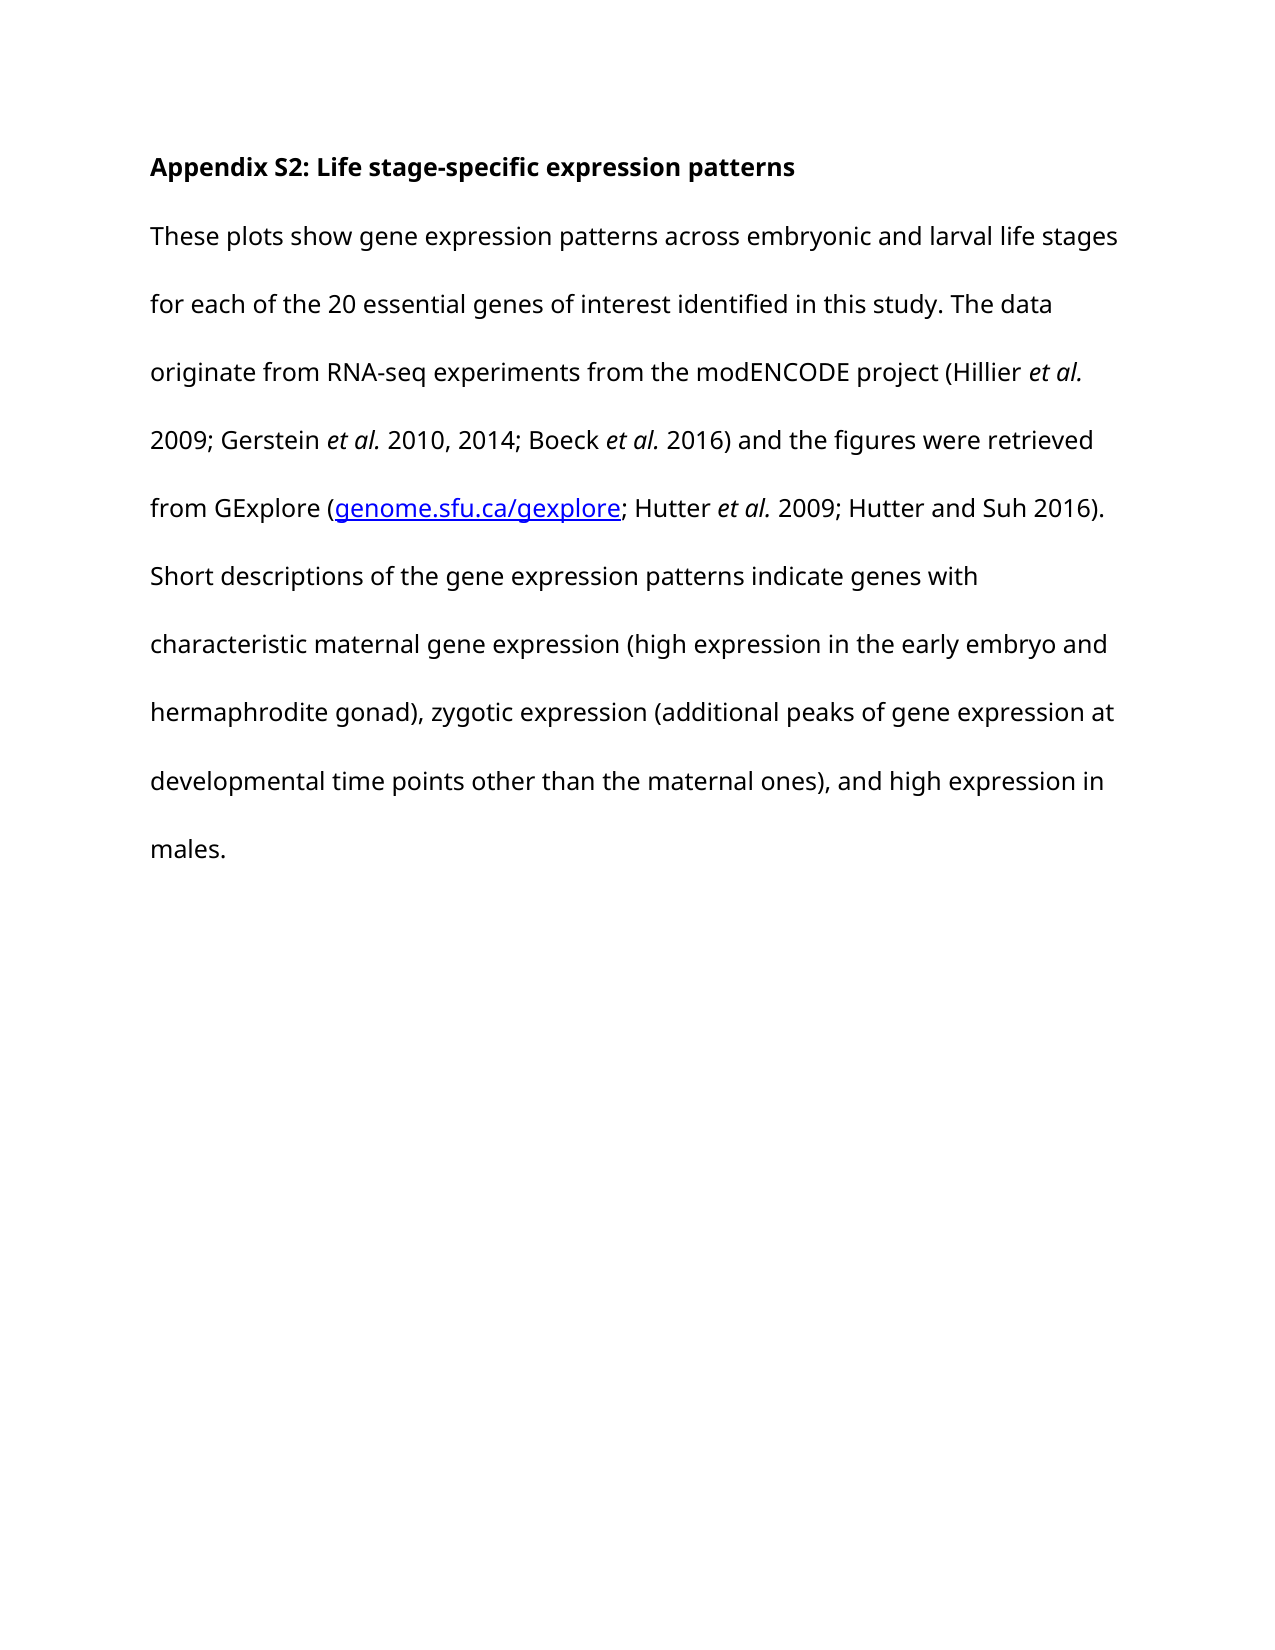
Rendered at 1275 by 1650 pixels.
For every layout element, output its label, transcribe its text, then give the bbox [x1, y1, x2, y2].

text Appendix S2: Life stage-specific expression patterns [150, 150, 1125, 184]
text These plots show gene expression patterns across embryonic and larval life stages for each of the 20 essential genes of interest identified in this study. The data originate from RNA-seq experiments from the modENCODE project (Hillier et al. 2009; Gerstein et al. 2010, 2014; Boeck et al. 2016) and the figures were retrieved from GExplore (genome.sfu.ca/gexplore; Hutter et al. 2009; Hutter and Suh 2016). Short descriptions of the gene expression patterns indicate genes with characteristic maternal gene expression (high expression in the early embryo and hermaphrodite gonad), zygotic expression (additional peaks of gene expression at developmental time points other than the maternal ones), and high expression in males. [150, 218, 1125, 865]
